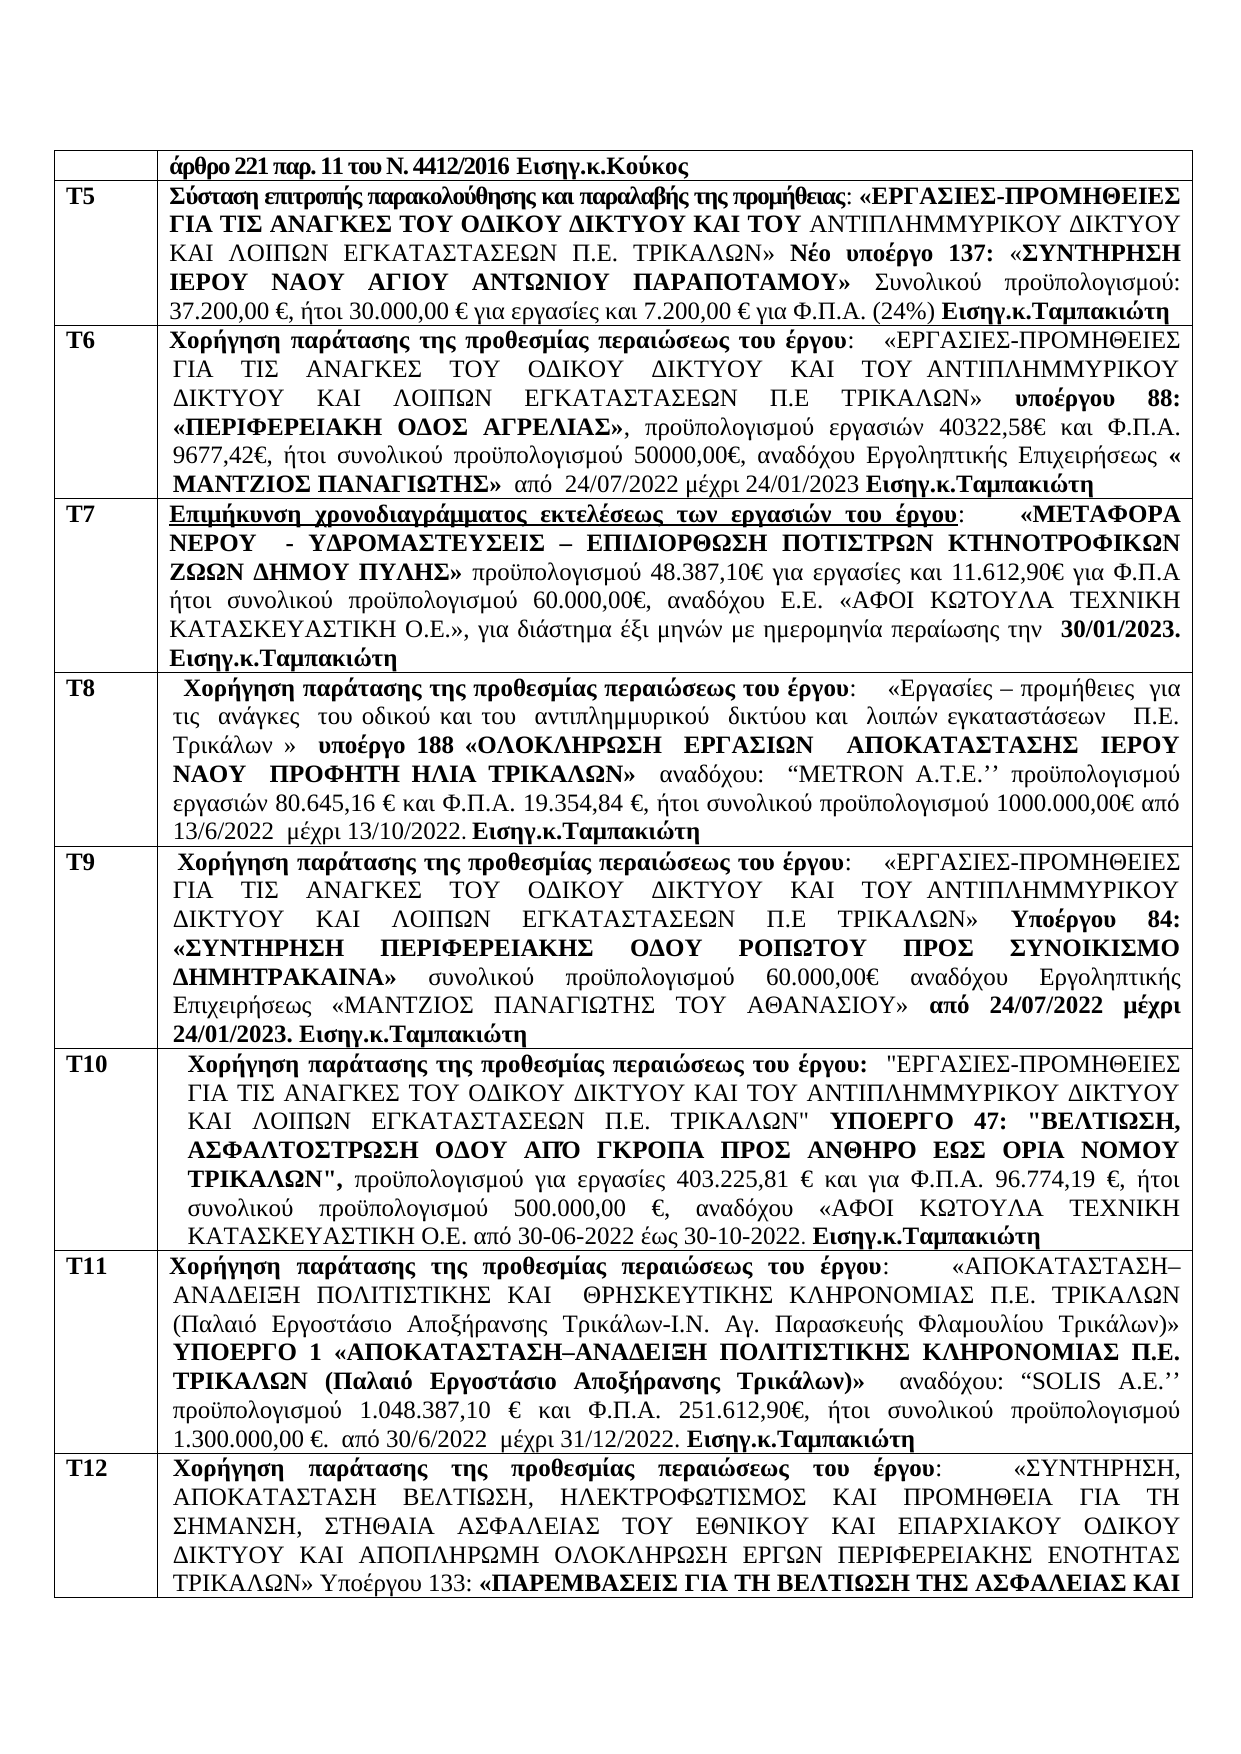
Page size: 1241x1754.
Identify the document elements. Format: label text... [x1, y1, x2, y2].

table_cell Χορήγηση παράτασης της προθεσμίας περαιώσεως του έργου: «Εργασίες – προμήθειες για τις ανάγκες του οδικού και του αντιπλημμυρικού δικτύου και λοιπών εγκαταστάσεων Π.Ε. Τρικάλων » υποέργο 188 «ΟΛΟΚΛΗΡΩΣΗ ΕΡΓΑΣΙΩΝ ΑΠΟΚΑΤΑΣΤΑΣΗΣ ΙΕΡΟΥ ΝΑΟΥ ΠΡΟΦΗΤΗ ΗΛΙΑ ΤΡΙΚΑΛΩΝ» αναδόχου: “METRON A.Τ.E.’’ προϋπολογισμού εργασιών 80.645,16 € και Φ.Π.Α. 19.354,84 €, ήτοι συνολικού προϋπολογισμού 1000.000,00€ από 13/6/2022 μέχρι 13/10/2022. Εισηγ.κ.Ταμπακιώτη [158, 673, 1192, 846]
table_cell Τ7 [55, 499, 157, 672]
table_cell Χορήγηση παράτασης της προθεσμίας περαιώσεως του έργου: «ΑΠΟΚΑΤΑΣΤΑΣΗ–ΑΝΑΔΕΙΞΗ ΠΟΛΙΤΙΣΤΙΚΗΣ ΚΑΙ ΘΡΗΣΚΕΥΤΙΚΗΣ ΚΛΗΡΟΝΟΜΙΑΣ Π.Ε. ΤΡΙΚΑΛΩΝ (Παλαιό Εργοστάσιο Αποξήρανσης Τρικάλων-Ι.Ν. Αγ. Παρασκευής Φλαμουλίου Τρικάλων)» ΥΠΟΕΡΓΟ 1 «ΑΠΟΚΑΤΑΣΤΑΣΗ–ΑΝΑΔΕΙΞΗ ΠΟΛΙΤΙΣΤΙΚΗΣ ΚΛΗΡΟΝΟΜΙΑΣ Π.Ε. ΤΡΙΚΑΛΩΝ (Παλαιό Εργοστάσιο Αποξήρανσης Τρικάλων)» αναδόχου: “SOLIS A.E.’’ προϋπολογισμού 1.048.387,10 € και Φ.Π.Α. 251.612,90€, ήτοι συνολικού προϋπολογισμού 1.300.000,00 €. από 30/6/2022 μέχρι 31/12/2022. Εισηγ.κ.Ταμπακιώτη [158, 1251, 1192, 1452]
table_cell Σύσταση επιτροπής παρακολούθησης και παραλαβής της προμήθειας: «ΕΡΓΑΣΙΕΣ-ΠΡΟΜΗΘΕΙΕΣ ΓΙΑ ΤΙΣ ΑΝΑΓΚΕΣ ΤΟΥ ΟΔΙΚΟΥ ΔΙΚΤΥΟΥ ΚΑΙ ΤΟΥ ΑΝΤΙΠΛΗΜΜΥΡΙΚΟΥ ΔΙΚΤΥΟΥ ΚΑΙ ΛΟΙΠΩΝ ΕΓΚΑΤΑΣΤΑΣΕΩΝ Π.Ε. ΤΡΙΚΑΛΩΝ» Νέο υποέργο 137: «ΣΥΝΤΗΡΗΣΗ ΙΕΡΟΥ ΝΑΟΥ ΑΓΙΟΥ ΑΝΤΩΝΙΟΥ ΠΑΡΑΠΟΤΑΜΟΥ» Συνολικού προϋπολογισμού: 37.200,00 €, ήτοι 30.000,00 € για εργασίες και 7.200,00 € για Φ.Π.Α. (24%) Εισηγ.κ.Ταμπακιώτη [158, 181, 1192, 324]
table_cell Τ4 [55, 151, 157, 180]
table_cell Χορήγηση παράτασης της προθεσμίας περαιώσεως του έργου: «ΕΡΓΑΣΙΕΣ-ΠΡΟΜΗΘΕΙΕΣ ΓΙΑ ΤΙΣ ΑΝΑΓΚΕΣ ΤΟΥ ΟΔΙΚΟΥ ΔΙΚΤΥΟΥ ΚΑΙ ΤΟΥ ΑΝΤΙΠΛΗΜΜΥΡΙΚΟΥ ΔΙΚΤΥΟΥ ΚΑΙ ΛΟΙΠΩΝ ΕΓΚΑΤΑΣΤΑΣΕΩΝ Π.Ε ΤΡΙΚΑΛΩΝ» υποέργου 88: «ΠΕΡΙΦΕΡΕΙΑΚΗ ΟΔΟΣ ΑΓΡΕΛΙΑΣ», προϋπολογισμού εργασιών 40322,58€ και Φ.Π.Α. 9677,42€, ήτοι συνολικού προϋπολογισμού 50000,00€, αναδόχου Εργοληπτικής Επιχειρήσεως « ΜΑΝΤΖΙΟΣ ΠΑΝΑΓΙΩΤΗΣ» από 24/07/2022 μέχρι 24/01/2023 Εισηγ.κ.Ταμπακιώτη [158, 326, 1192, 498]
table_cell Χορήγηση παράτασης της προθεσμίας περαιώσεως του έργου: "ΕΡΓΑΣΙΕΣ-ΠΡΟΜΗΘΕΙΕΣ ΓΙΑ ΤΙΣ ΑΝΑΓΚΕΣ ΤΟΥ ΟΔΙΚΟΥ ΔΙΚΤΥΟΥ ΚΑΙ ΤΟΥ ΑΝΤΙΠΛΗΜΜΥΡΙΚΟΥ ΔΙΚΤΥΟΥ ΚΑΙ ΛΟΙΠΩΝ ΕΓΚΑΤΑΣΤΑΣΕΩΝ Π.Ε. ΤΡΙΚΑΛΩΝ" ΥΠΟΕΡΓΟ 47: "ΒΕΛΤΙΩΣΗ, ΑΣΦΑΛΤΟΣΤΡΩΣΗ ΟΔΟΥ ΑΠΌ ΓΚΡΟΠΑ ΠΡΟΣ ΑΝΘΗΡΟ ΕΩΣ ΟΡΙΑ ΝΟΜΟΥ ΤΡΙΚΑΛΩΝ", προϋπολογισμού για εργασίες 403.225,81 € και για Φ.Π.Α. 96.774,19 €, ήτοι συνολικού προϋπολογισμού 500.000,00 €, αναδόχου «ΑΦΟΙ ΚΩΤΟΥΛΑ ΤΕΧΝΙΚΗ ΚΑΤΑΣΚΕΥΑΣΤΙΚΗ Ο.Ε. από 30-06-2022 έως 30-10-2022. Εισηγ.κ.Ταμπακιώτη [158, 1049, 1192, 1250]
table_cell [158, 1454, 1192, 1597]
table_cell Τ11 [55, 1251, 157, 1452]
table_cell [158, 151, 1192, 180]
table_cell Τ5 [55, 181, 157, 324]
table_cell Τ10 [55, 1049, 157, 1250]
table_cell Επιμήκυνση χρονοδιαγράμματος εκτελέσεως των εργασιών του έργου: «ΜΕΤΑΦΟΡΑ ΝΕΡΟΥ - ΥΔΡΟΜΑΣΤΕΥΣΕΙΣ – ΕΠΙΔΙΟΡΘΩΣΗ ΠΟΤΙΣΤΡΩΝ ΚΤΗΝΟΤΡΟΦΙΚΩΝ ΖΩΩΝ ΔΗΜΟΥ ΠΥΛΗΣ» προϋπολογισμού 48.387,10€ για εργασίες και 11.612,90€ για Φ.Π.Α ήτοι συνολικού προϋπολογισμού 60.000,00€, αναδόχου Ε.Ε. «ΑΦΟΙ ΚΩΤΟΥΛΑ ΤΕΧΝΙΚΗ ΚΑΤΑΣΚΕΥΑΣΤΙΚΗ Ο.Ε.», για διάστημα έξι μηνών με ημερομηνία περαίωσης την 30/01/2023. Εισηγ.κ.Ταμπακιώτη [158, 499, 1192, 672]
table_cell Τ9 [55, 847, 157, 1048]
table_cell Τ12 [55, 1454, 157, 1597]
table_cell Τ8 [55, 673, 157, 846]
table_cell Τ6 [55, 326, 157, 498]
table_cell Χορήγηση παράτασης της προθεσμίας περαιώσεως του έργου: «ΕΡΓΑΣΙΕΣ-ΠΡΟΜΗΘΕΙΕΣ ΓΙΑ ΤΙΣ ΑΝΑΓΚΕΣ ΤΟΥ ΟΔΙΚΟΥ ΔΙΚΤΥΟΥ ΚΑΙ ΤΟΥ ΑΝΤΙΠΛΗΜΜΥΡΙΚΟΥ ΔΙΚΤΥΟΥ ΚΑΙ ΛΟΙΠΩΝ ΕΓΚΑΤΑΣΤΑΣΕΩΝ Π.Ε ΤΡΙΚΑΛΩΝ» Υποέργου 84: «ΣΥΝΤΗΡΗΣΗ ΠΕΡΙΦΕΡΕΙΑΚΗΣ ΟΔΟΥ ΡΟΠΩΤΟΥ ΠΡΟΣ ΣΥΝΟΙΚΙΣΜΟ ΔΗΜΗΤΡΑΚΑΙΝΑ» συνολικού προϋπολογισμού 60.000,00€ αναδόχου Εργοληπτικής Επιχειρήσεως «ΜΑΝΤΖΙΟΣ ΠΑΝΑΓΙΩΤΗΣ ΤΟΥ ΑΘΑΝΑΣΙΟΥ» από 24/07/2022 μέχρι 24/01/2023. Εισηγ.κ.Ταμπακιώτη [158, 847, 1192, 1048]
